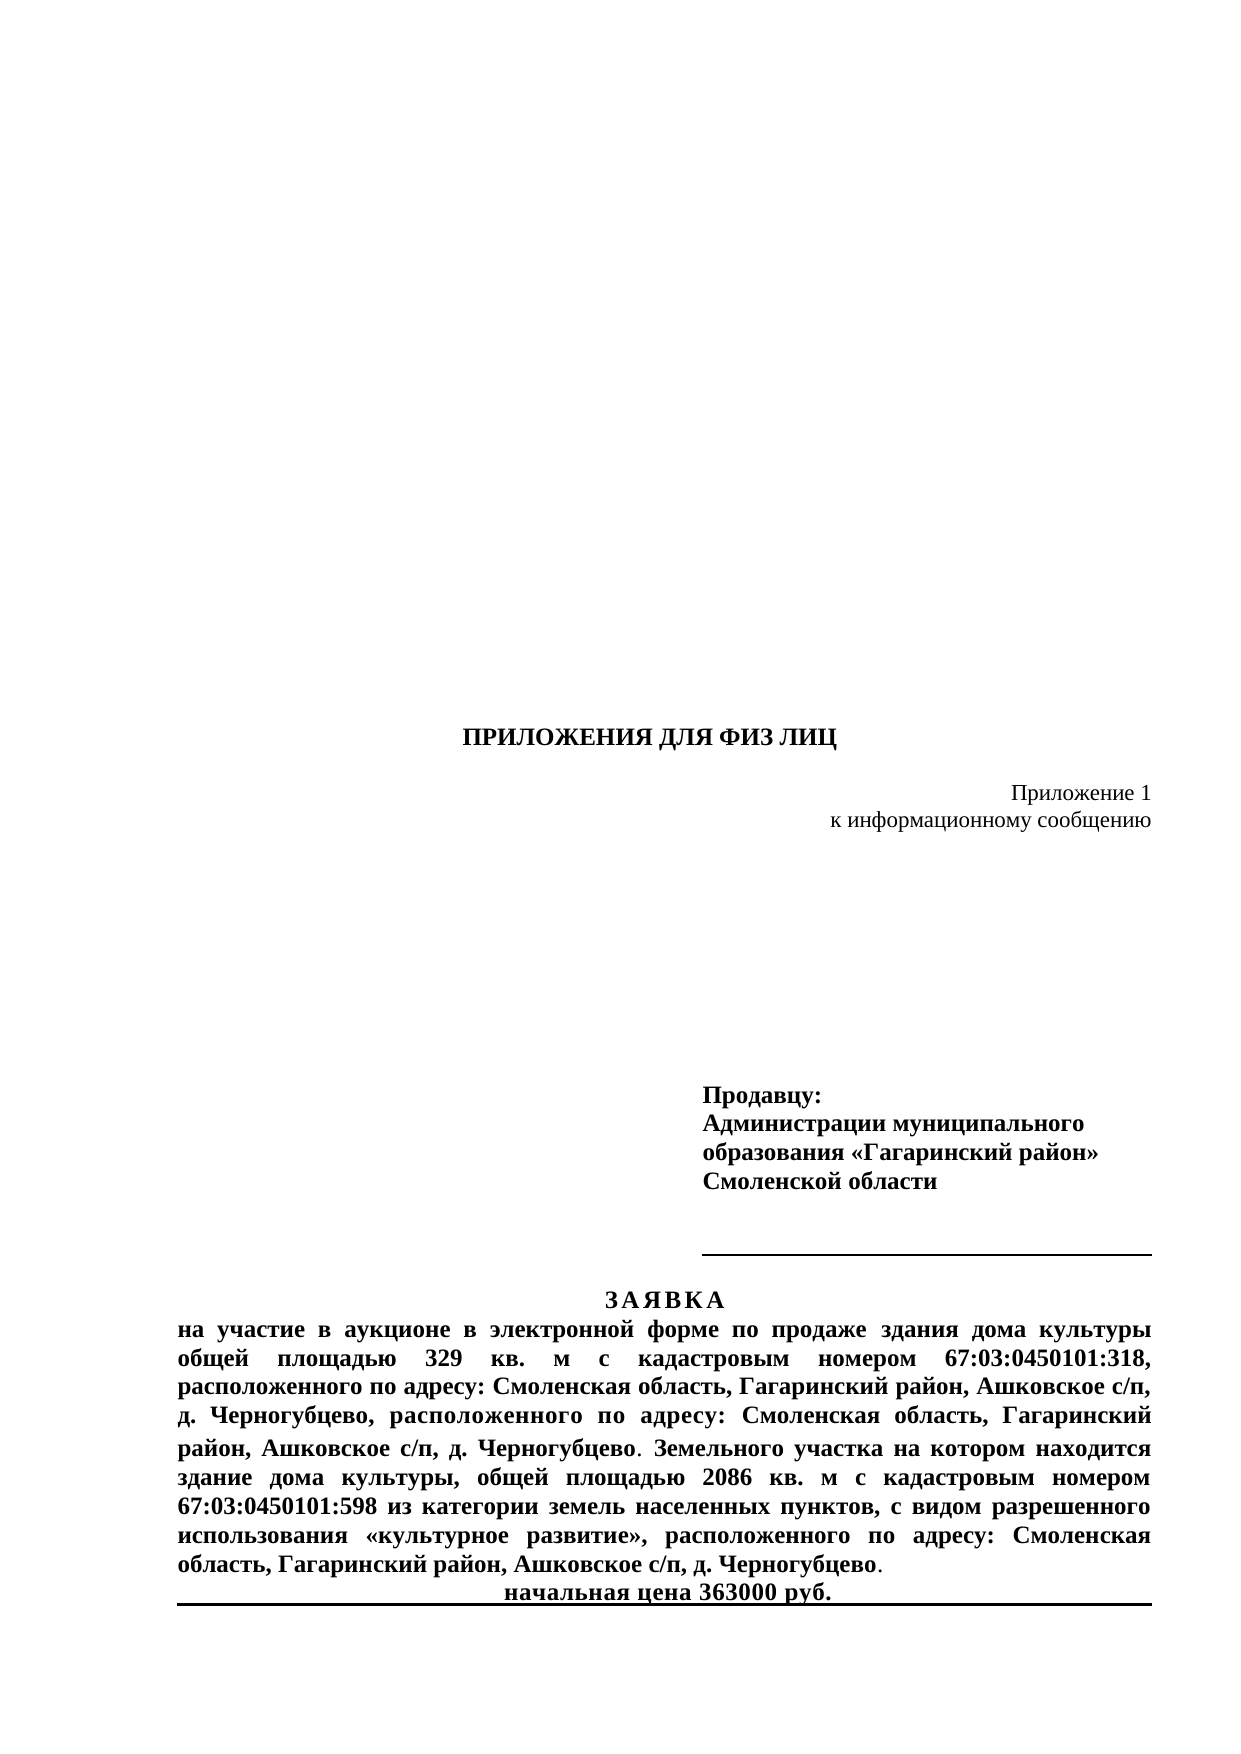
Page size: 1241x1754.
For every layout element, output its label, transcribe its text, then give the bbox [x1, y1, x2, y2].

text Продавцу: [702, 1080, 1152, 1108]
text Приложение 1 [177, 779, 1152, 806]
text ПРИЛОЖЕНИЯ ДЛЯ ФИЗ ЛИЦ [118, 722, 1181, 751]
text на участие в аукционе в электронной форме по продаже здания дома культуры общей площадью 329 кв. м с кадастровым номером 67:03:0450101:318, расположенного по адресу: Смоленская область, Гагаринский район, Ашковское с/п, д. Черногубцево, расположенного по адресу: Смоленская область, Гагаринский район, Ашковское с/п, д. Черногубцево. Земельного участка на котором находится здание дома культуры, общей площадью 2086 кв. м с кадастровым номером 67:03:0450101:598 из категории земель населенных пунктов, с видом разрешенного использования «культурное развитие», расположенного по адресу: Смоленская область, Гагаринский район, Ашковское с/п, д. Черногубцево. [177, 1314, 1152, 1577]
text начальная цена 363000 руб. [177, 1577, 1152, 1603]
text Администрации муниципального образования «Гагаринский район» Смоленской области [702, 1108, 1152, 1195]
text к информационному сообщению [177, 806, 1152, 832]
text ЗАЯВКА [177, 1285, 1152, 1314]
